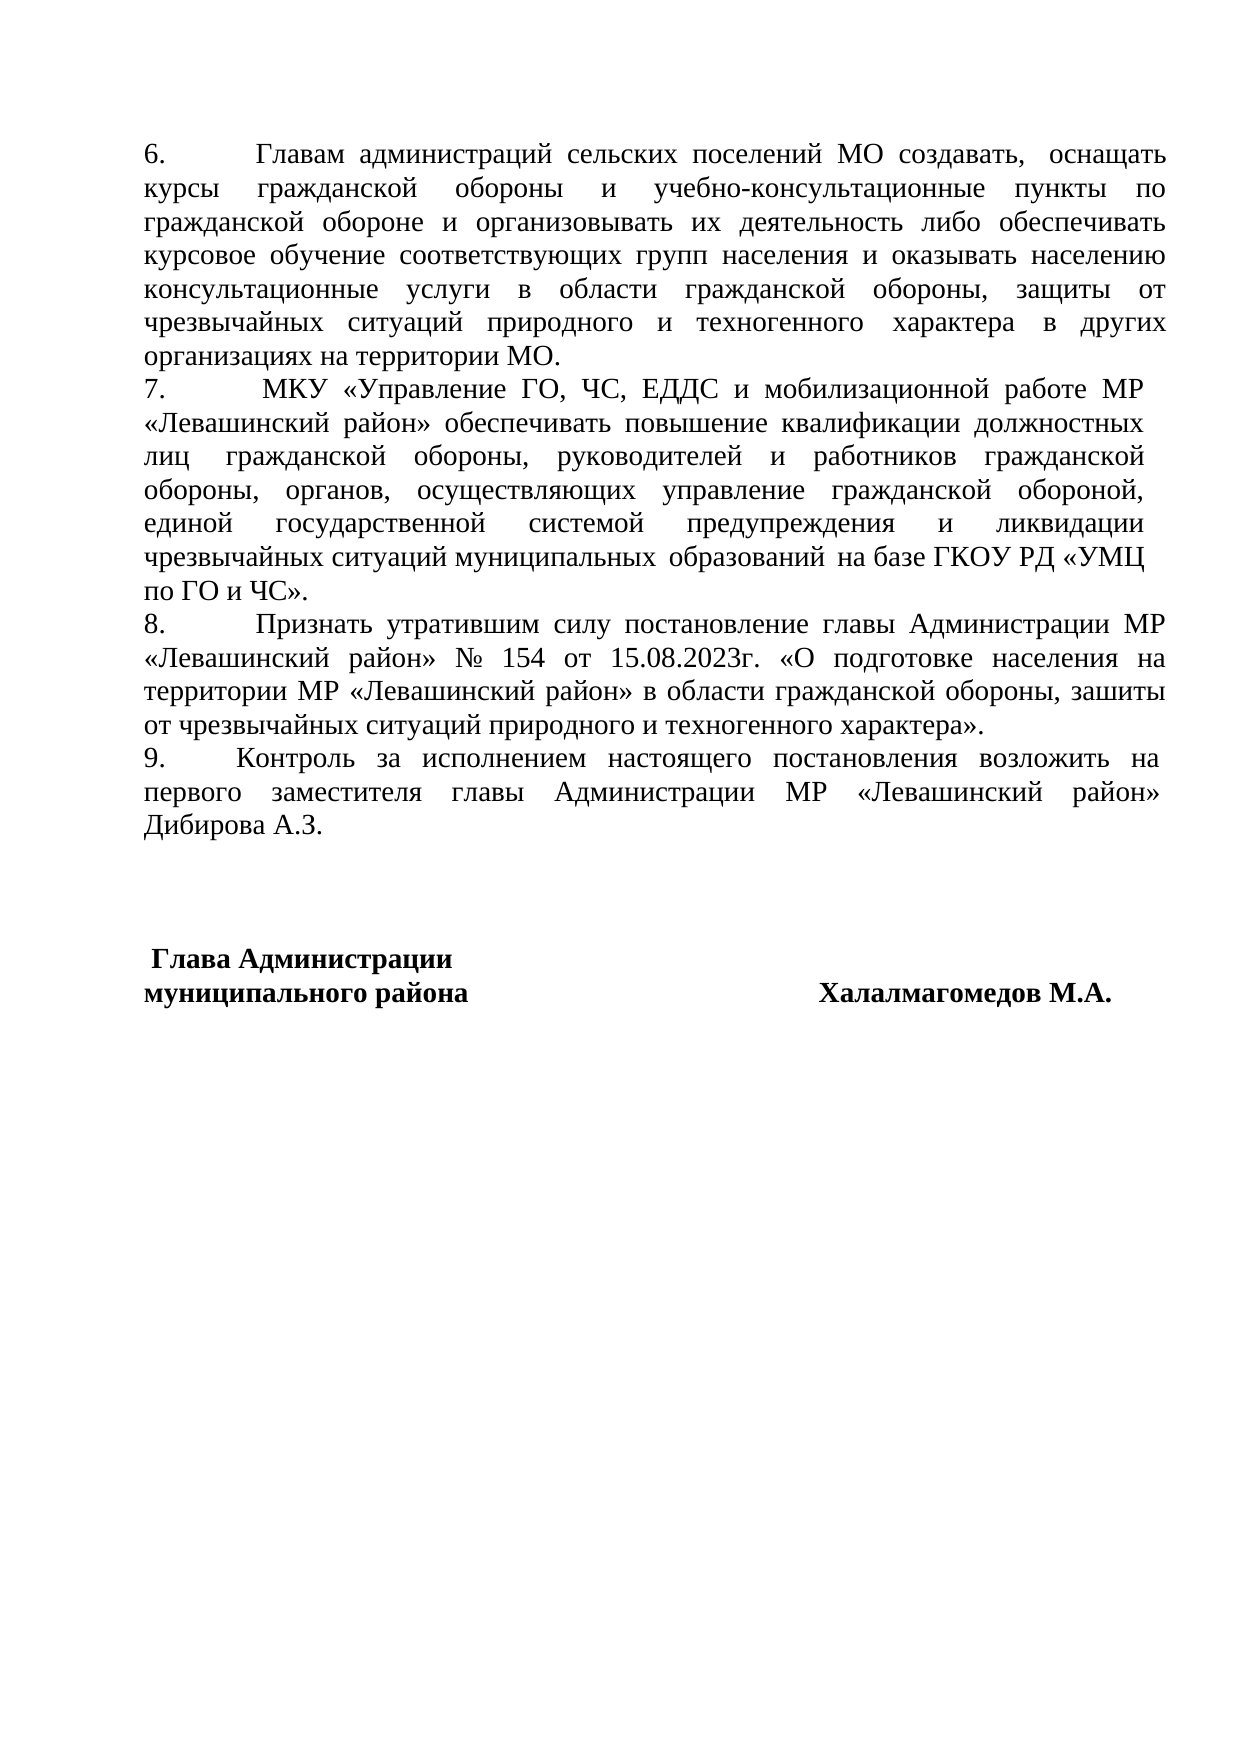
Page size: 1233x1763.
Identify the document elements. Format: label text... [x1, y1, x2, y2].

text Глава Администрации [144, 942, 1167, 975]
list Признать утратившим силу постановление главы Администрации МР «Левашинский район» № 154 от 15.08.2023г. «О подготовке населения на территории МР «Левашинский район» в области гражданской обороны, зашиты от чрезвычайных ситуаций природного и техногенного характера». [144, 606, 1167, 740]
text муниципального района Халалмагомедов М.А. [144, 975, 1167, 1009]
list МКУ «Управление ГО, ЧС, ЕДДС и мобилизационной работе МР «Левашинский район» обеспечивать повышение квалификации должностных лиц гражданской обороны, руководителей и работников гражданской обороны, органов, осуществляющих управление гражданской обороной, единой государственной системой предупреждения и ликвидации чрезвычайных ситуаций муниципальных образований на базе ГКОУ РД «УМЦ по ГО и ЧС». [144, 371, 1145, 606]
list Главам администраций сельских поселений МО создавать, оснащать курсы гражданской обороны и учебно-консультационные пункты по гражданской обороне и организовывать их деятельность либо обеспечивать курсовое обучение соответствующих групп населения и оказывать населению консультационные услуги в области гражданской обороны, защиты от чрезвычайных ситуаций природного и техногенного характера в других организациях на территории МО. [144, 137, 1167, 371]
list Контроль за исполнением настоящего постановления возложить на первого заместителя главы Администрации МР «Левашинский район» Дибирова А.З. [144, 740, 1161, 841]
